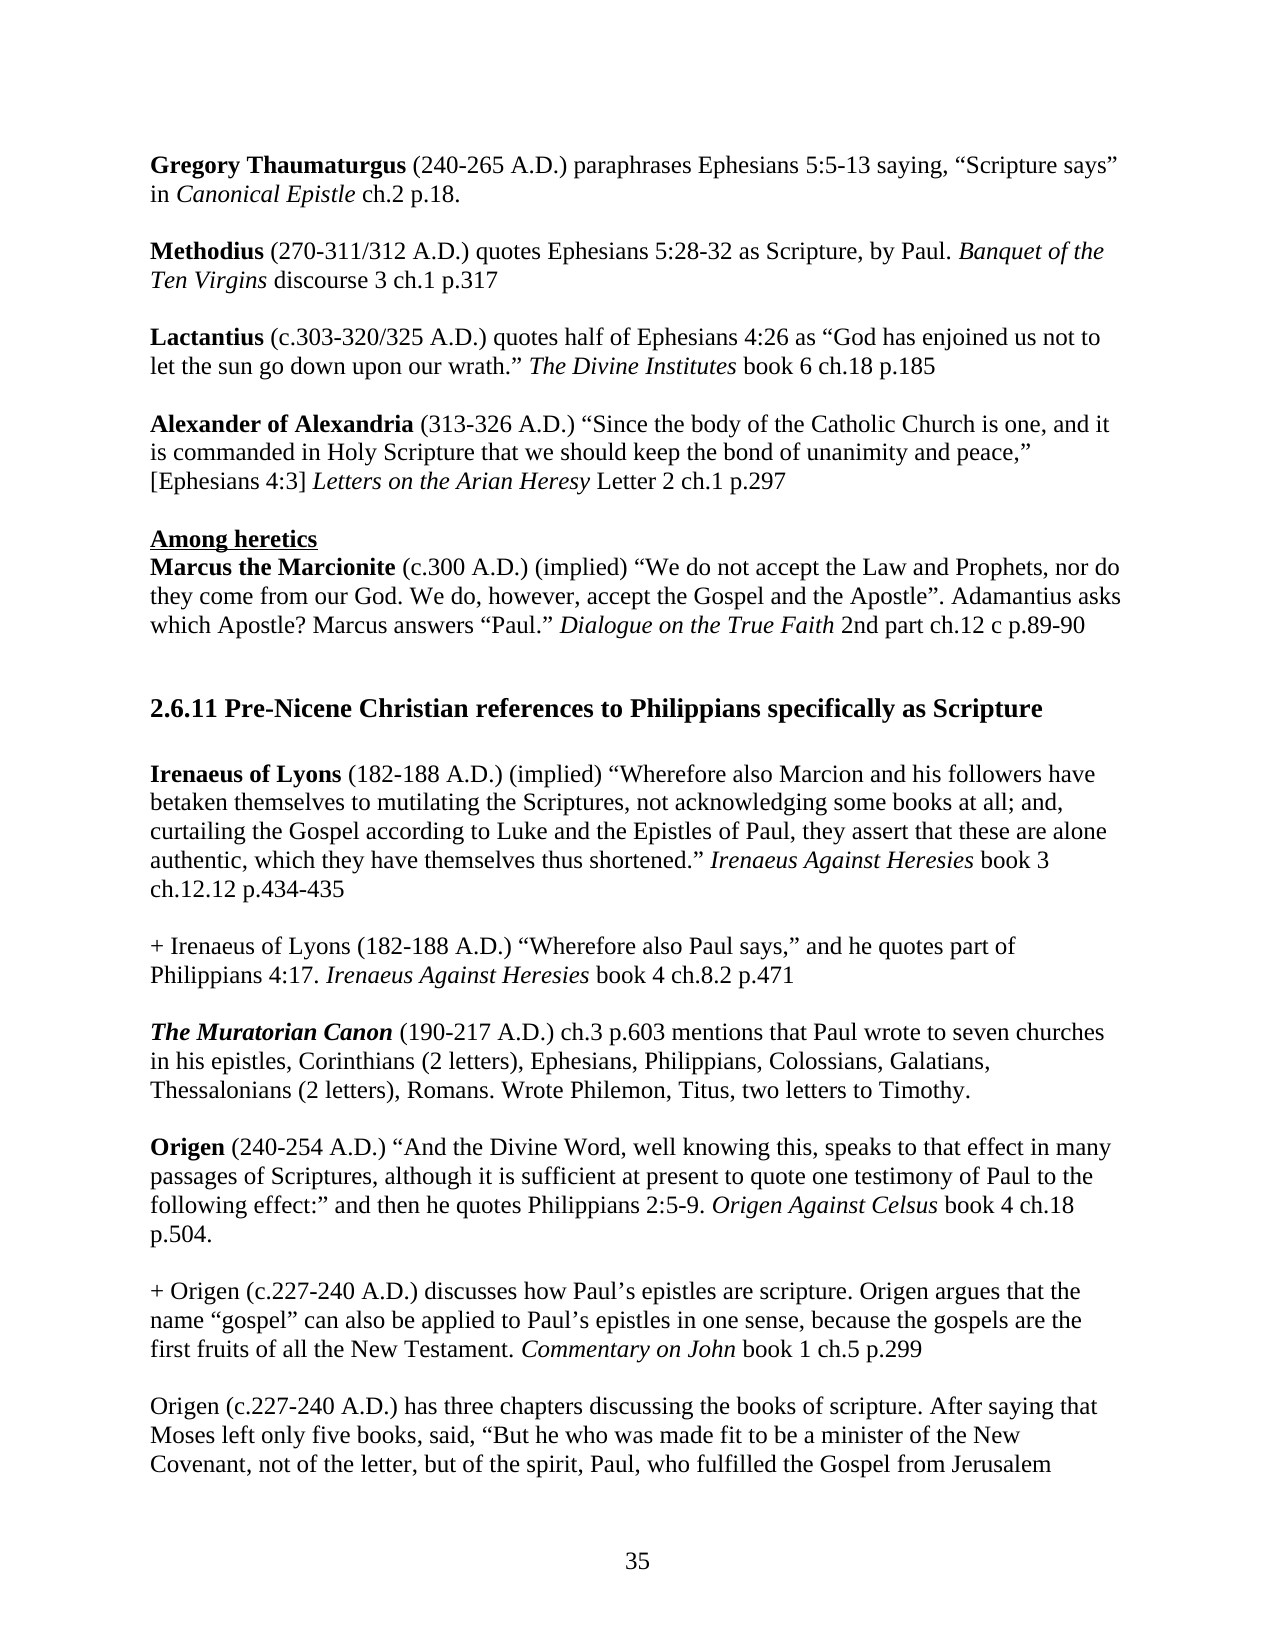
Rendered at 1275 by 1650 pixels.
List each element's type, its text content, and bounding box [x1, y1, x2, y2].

text Among heretics [150, 524, 1125, 552]
text Methodius (270-311/312 A.D.) quotes Ephesians 5:28-32 as Scripture, by Paul. Banquet of the Ten Virgins discourse 3 ch.1 p.317 [150, 236, 1125, 294]
text Origen (240-254 A.D.) “And the Divine Word, well knowing this, speaks to that effect in many passages of Scriptures, although it is sufficient at present to quote one testimony of Paul to the following effect:” and then he quotes Philippians 2:5-9. Origen Against Celsus book 4 ch.18 p.504. [150, 1132, 1125, 1247]
text + Origen (c.227-240 A.D.) discusses how Paul’s epistles are scripture. Origen argues that the name “gospel” can also be applied to Paul’s epistles in one sense, because the gospels are the first fruits of all the New Testament. Commentary on John book 1 ch.5 p.299 [150, 1276, 1125, 1362]
text Irenaeus of Lyons (182-188 A.D.) (implied) “Wherefore also Marcion and his followers have betaken themselves to mutilating the Scriptures, not acknowledging some books at all; and, curtailing the Gospel according to Luke and the Epistles of Paul, they assert that these are alone authentic, which they have themselves thus shortened.” Irenaeus Against Heresies book 3 ch.12.12 p.434-435 [150, 759, 1125, 902]
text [150, 1391, 1125, 1477]
text + Irenaeus of Lyons (182-188 A.D.) “Wherefore also Paul says,” and he quotes part of Philippians 4:17. Irenaeus Against Heresies book 4 ch.8.2 p.471 [150, 931, 1125, 989]
subtitle 2.6.11 Pre-Nicene Christian references to Philippians specifically as Scripture [150, 692, 1125, 724]
text Alexander of Alexandria (313-326 A.D.) “Since the body of the Catholic Church is one, and it is commanded in Holy Scripture that we should keep the bond of unanimity and peace,” [Ephesians 4:3] Letters on the Arian Heresy Letter 2 ch.1 p.297 [150, 409, 1125, 495]
text Lactantius (c.303-320/325 A.D.) quotes half of Ephesians 4:26 as “God has enjoined us not to let the sun go down upon our wrath.” The Divine Institutes book 6 ch.18 p.185 [150, 322, 1125, 380]
text Gregory Thaumaturgus (240-265 A.D.) paraphrases Ephesians 5:5-13 saying, “Scripture says” in Canonical Epistle ch.2 p.18. [150, 150, 1125, 207]
text The Muratorian Canon (190-217 A.D.) ch.3 p.603 mentions that Paul wrote to seven churches in his epistles, Corinthians (2 letters), Ephesians, Philippians, Colossians, Galatians, Thessalonians (2 letters), Romans. Wrote Philemon, Titus, two letters to Timothy. [150, 1017, 1125, 1104]
text Marcus the Marcionite (c.300 A.D.) (implied) “We do not accept the Law and Prophets, nor do they come from our God. We do, however, accept the Gospel and the Apostle”. Adamantius asks which Apostle? Marcus answers “Paul.” Dialogue on the True Faith 2nd part ch.12 c p.89-90 [150, 552, 1125, 639]
